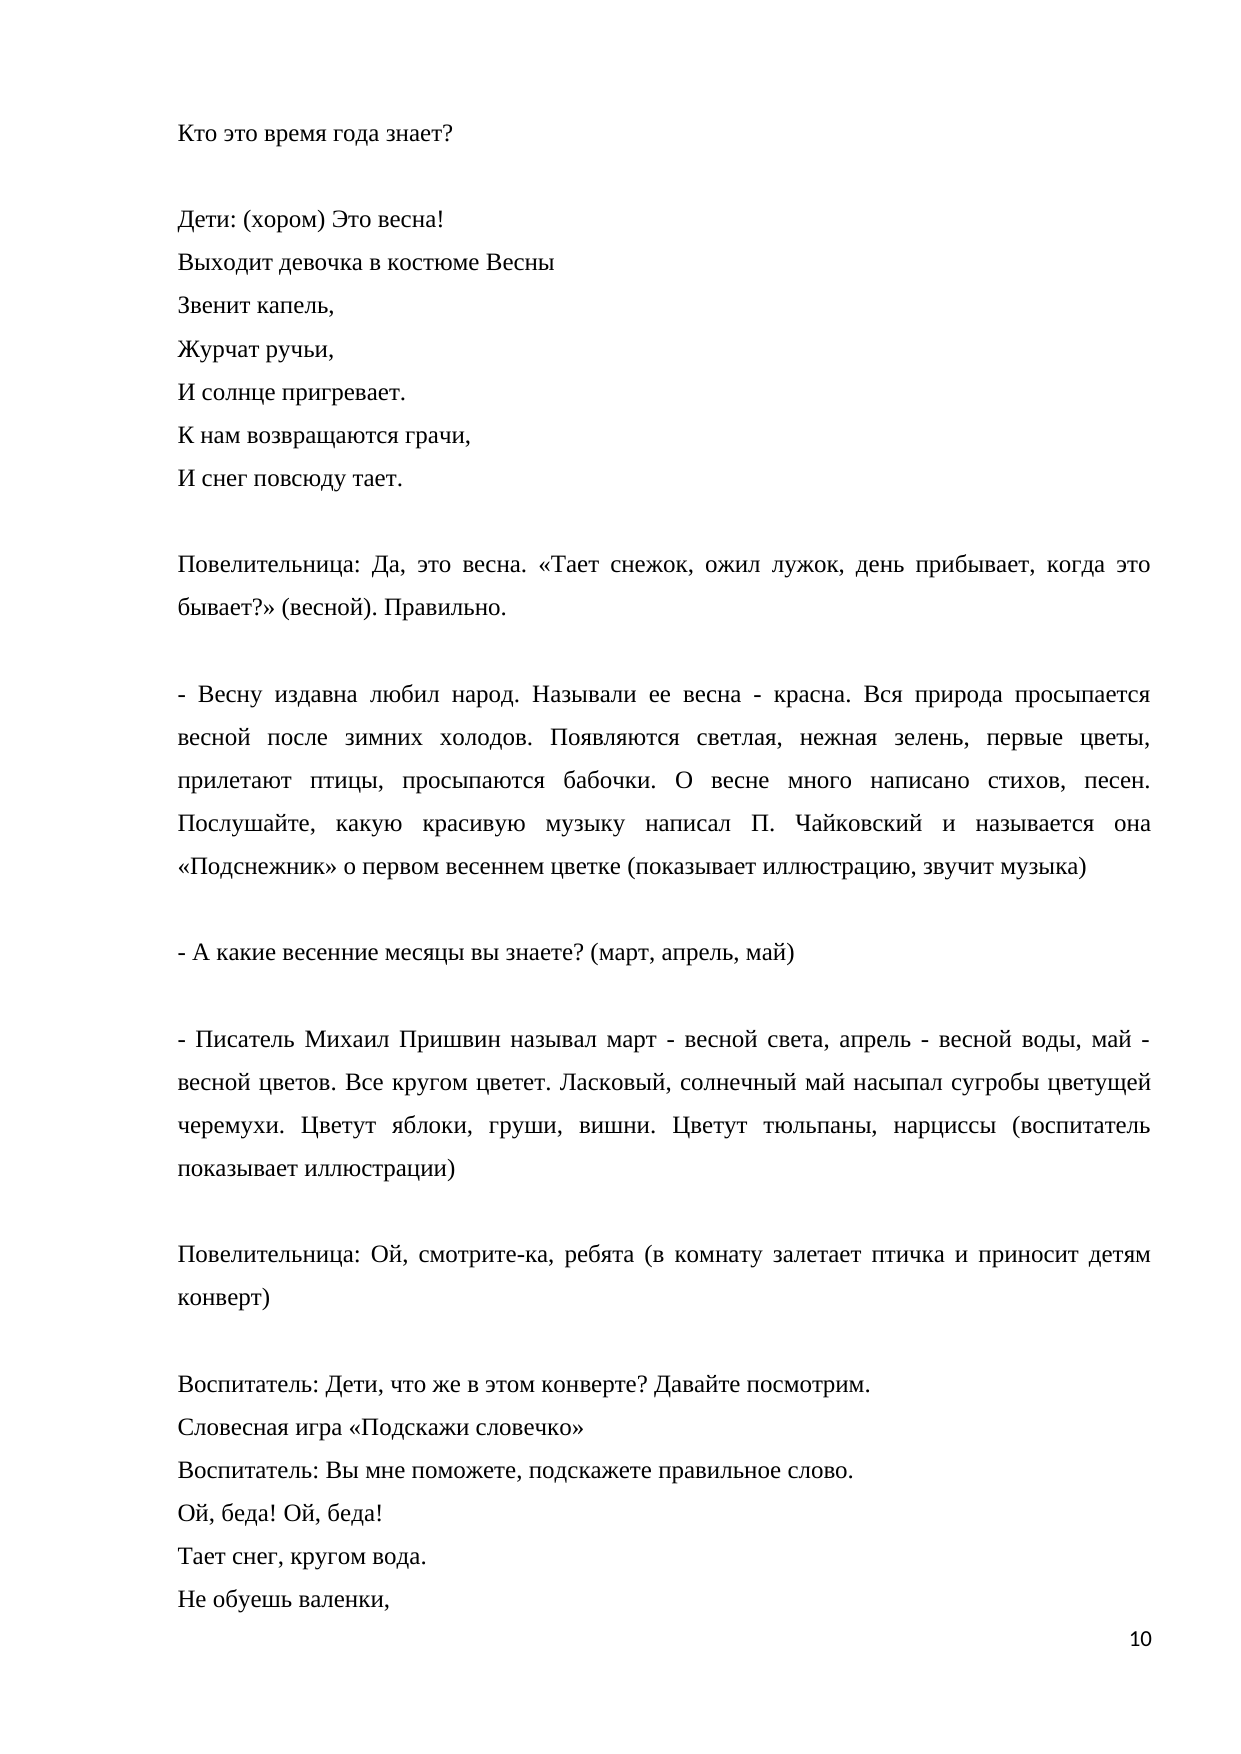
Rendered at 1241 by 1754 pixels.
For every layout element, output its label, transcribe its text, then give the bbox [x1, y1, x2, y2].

text И снег повсюду тает. [177, 463, 1152, 492]
text Журчат ручьи, [177, 334, 1152, 362]
text К нам возвращаются грачи, [177, 420, 1152, 449]
text Повелительница: Да, это весна. «Тает снежок, ожил лужок, день прибывает, когда это бывает?» (весной). Правильно. [177, 549, 1152, 621]
text Кто это время года знает? [177, 118, 1152, 147]
text И солнце пригревает. [177, 377, 1152, 406]
text Повелительница: Ой, смотрите-ка, ребята (в комнату залетает птичка и приносит детям конверт) [177, 1239, 1152, 1311]
text Воспитатель: Дети, что же в этом конверте? Давайте посмотрим. [177, 1369, 1152, 1397]
text Ой, беда! Ой, беда! [177, 1498, 1152, 1527]
text - А какие весенние месяцы вы знаете? (март, апрель, май) [177, 937, 1152, 966]
text Выходит девочка в костюме Весны [177, 247, 1152, 276]
text - Весну издавна любил народ. Называли ее весна - красна. Вся природа просыпается весной после зимних холодов. Появляются светлая, нежная зелень, первые цветы, прилетают птицы, просыпаются бабочки. О весне много написано стихов, песен. Послушайте, какую красивую музыку написал П. Чайковский и называется она «Подснежник» о первом весеннем цветке (показывает иллюстрацию, звучит музыка) [177, 679, 1152, 880]
text Звенит капель, [177, 291, 1152, 319]
text - Писатель Михаил Пришвин называл март - весной света, апрель - весной воды, май - весной цветов. Все кругом цветет. Ласковый, солнечный май насыпал сугробы цветущей черемухи. Цветут яблоки, груши, вишни. Цветут тюльпаны, нарциссы (воспитатель показывает иллюстрации) [177, 1024, 1152, 1182]
text Дети: (хором) Это весна! [177, 204, 1152, 233]
text Тает снег, кругом вода. [177, 1541, 1152, 1570]
text Не обуешь валенки, [177, 1584, 1152, 1613]
text Воспитатель: Вы мне поможете, подскажете правильное слово. [177, 1455, 1152, 1484]
text Словесная игра «Подскажи словечко» [177, 1412, 1152, 1441]
